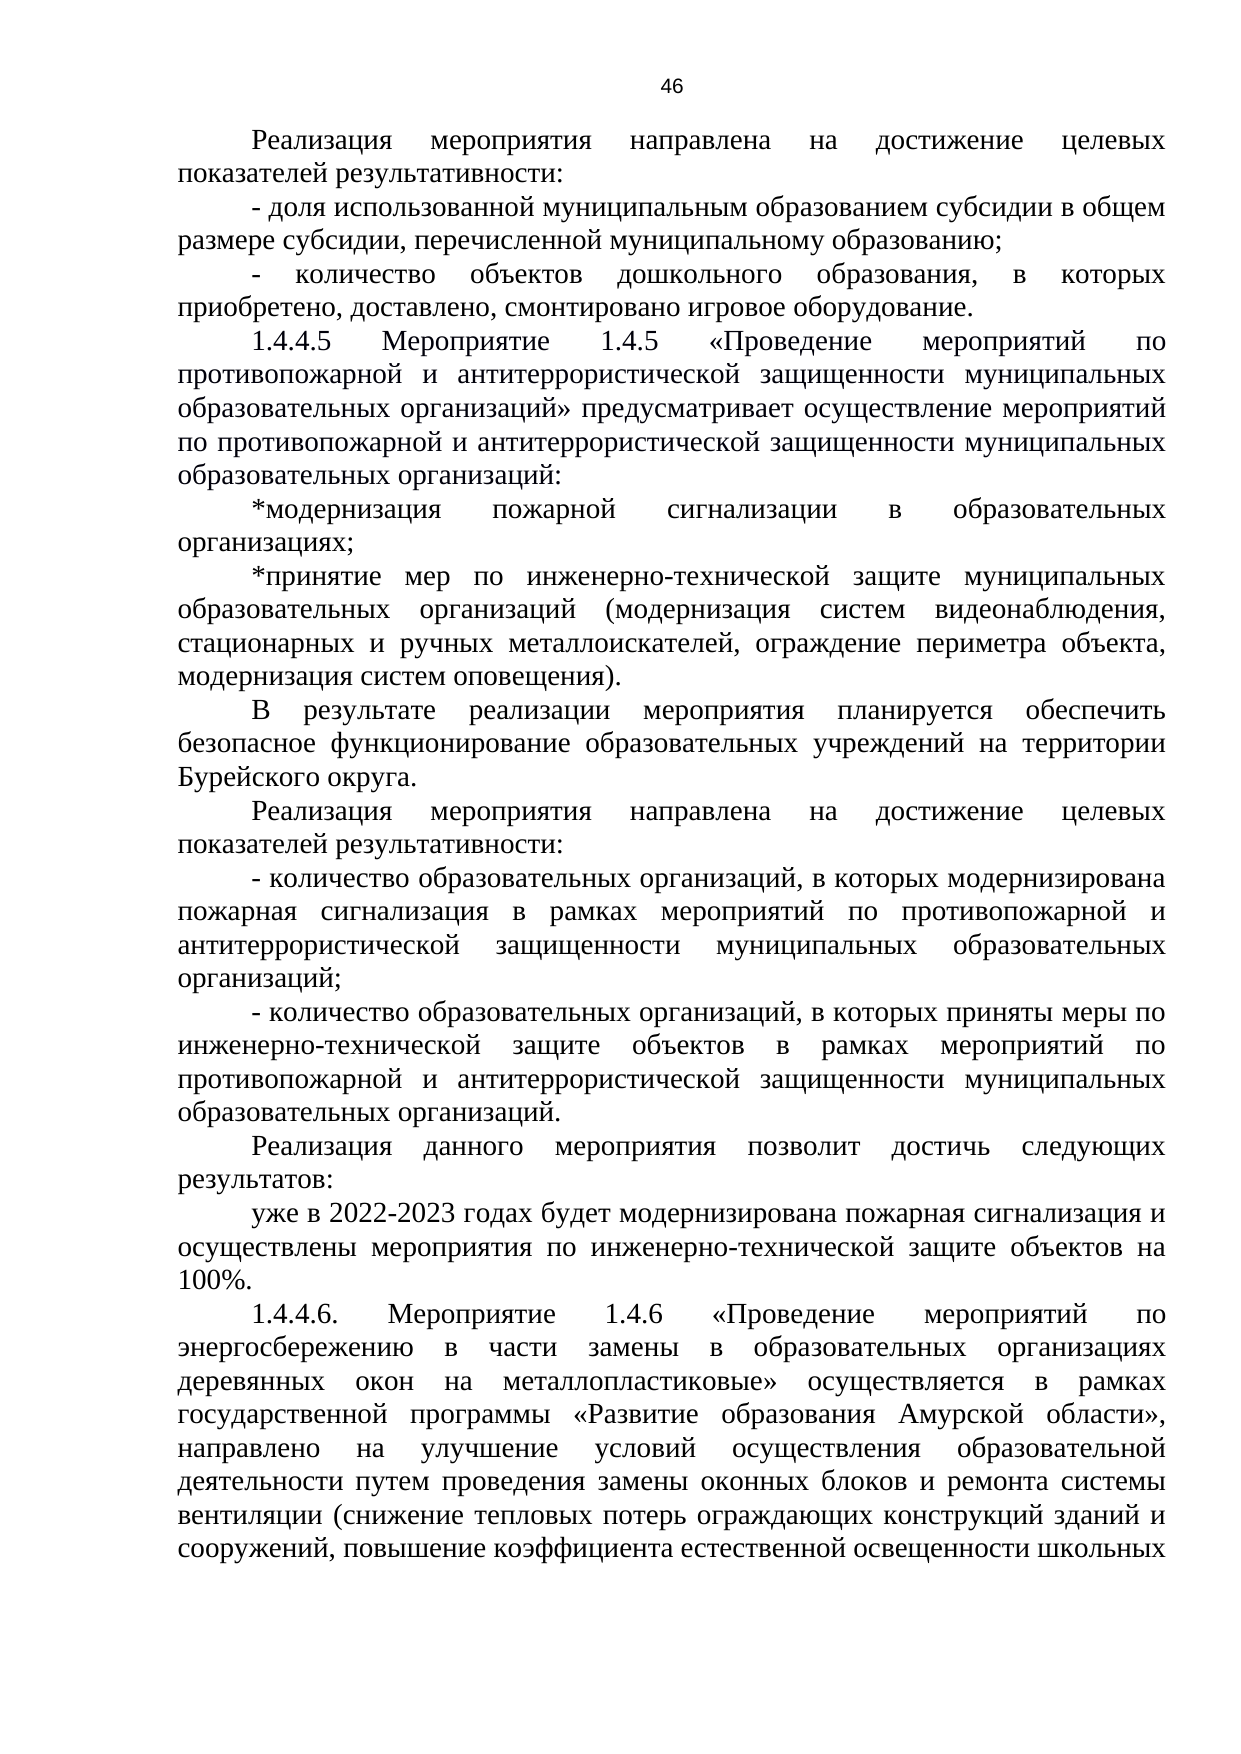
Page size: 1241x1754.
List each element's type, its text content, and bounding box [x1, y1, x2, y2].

text - количество объектов дошкольного образования, в которых приобретено, доставлено, смонтировано игровое оборудование. [177, 256, 1167, 323]
text - доля использованной муниципальным образованием субсидии в общем размере субсидии, перечисленной муниципальному образованию; [177, 189, 1167, 256]
text - количество образовательных организаций, в которых приняты меры по инженерно-технической защите объектов в рамках мероприятий по противопожарной и антитеррористической защищенности муниципальных образовательных организаций. [177, 994, 1167, 1128]
text *принятие мер по инженерно-технической защите муниципальных образовательных организаций (модернизация систем видеонаблюдения, стационарных и ручных металлоискателей, ограждение периметра объекта, модернизация систем оповещения). [177, 558, 1167, 692]
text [177, 1296, 1167, 1564]
text уже в 2022-2023 годах будет модернизирована пожарная сигнализация и осуществлены мероприятия по инженерно-технической защите объектов на 100%. [177, 1195, 1167, 1296]
text В результате реализации мероприятия планируется обеспечить безопасное функционирование образовательных учреждений на территории Бурейского округа. [177, 692, 1167, 793]
text Реализация мероприятия направлена на достижение целевых показателей результативности: [177, 122, 1167, 189]
text Реализация мероприятия направлена на достижение целевых показателей результативности: [177, 793, 1167, 860]
text - количество образовательных организаций, в которых модернизирована пожарная сигнализация в рамках мероприятий по противопожарной и антитеррористической защищенности муниципальных образовательных организаций; [177, 860, 1167, 994]
text 1.4.4.5 Мероприятие 1.4.5 «Проведение мероприятий по противопожарной и антитеррористической защищенности муниципальных образовательных организаций» предусматривает осуществление мероприятий по противопожарной и антитеррористической защищенности муниципальных образовательных организаций: [177, 323, 1167, 491]
text *модернизация пожарной сигнализации в образовательных организациях; [177, 491, 1167, 558]
text Реализация данного мероприятия позволит достичь следующих результатов: [177, 1128, 1167, 1195]
